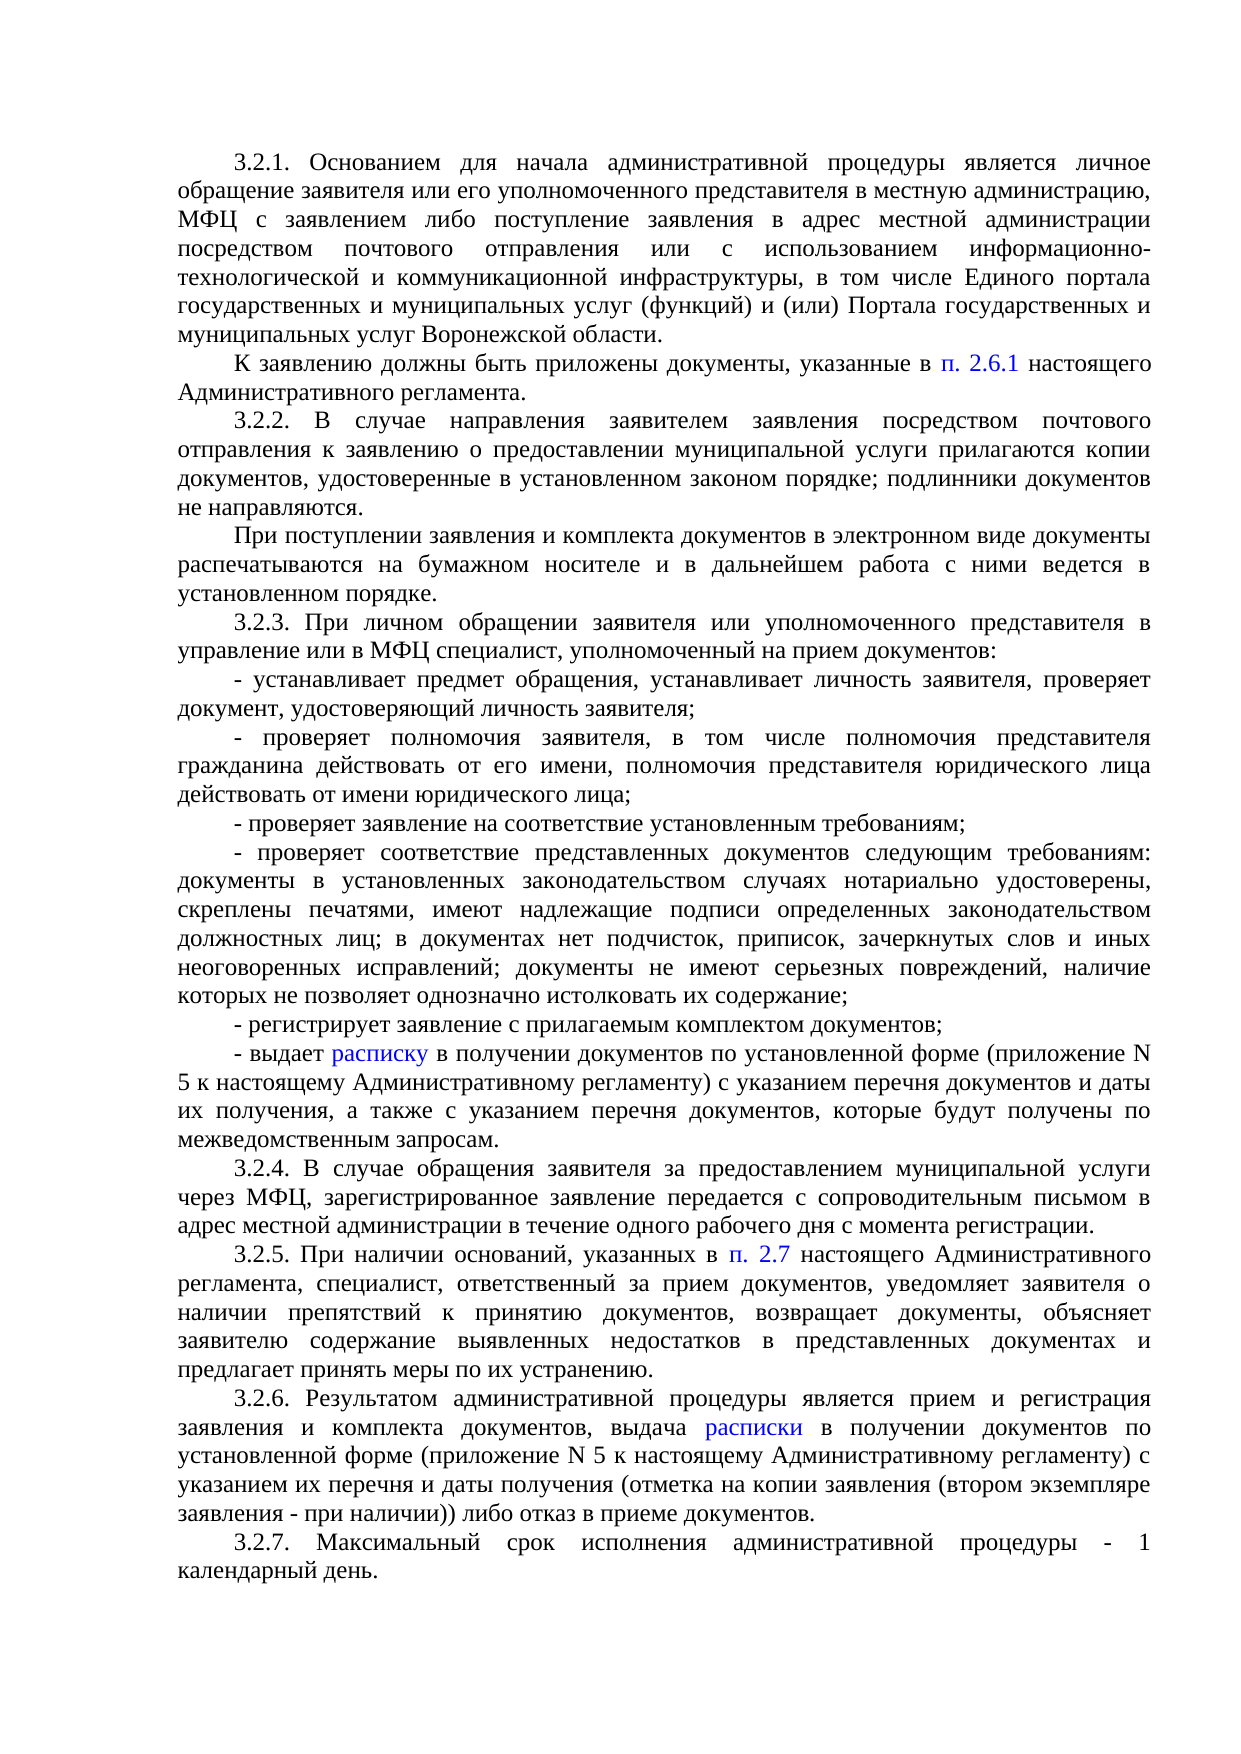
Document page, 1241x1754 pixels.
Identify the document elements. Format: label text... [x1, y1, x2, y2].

text К заявлению должны быть приложены документы, указанные в п. 2.6.1 настоящего Административного регламента. [177, 348, 1152, 406]
text - регистрирует заявление с прилагаемым комплектом документов; [177, 1009, 1152, 1038]
text При поступлении заявления и комплекта документов в электронном виде документы распечатываются на бумажном носителе и в дальнейшем работа с ними ведется в установленном порядке. [177, 521, 1152, 607]
text 3.2.5. При наличии оснований, указанных в п. 2.7 настоящего Административного регламента, специалист, ответственный за прием документов, уведомляет заявителя о наличии препятствий к принятию документов, возвращает документы, объясняет заявителю содержание выявленных недостатков в представленных документах и предлагает принять меры по их устранению. [177, 1239, 1152, 1383]
text - выдает расписку в получении документов по установленной форме (приложение N 5 к настоящему Административному регламенту) с указанием перечня документов и даты их получения, а также с указанием перечня документов, которые будут получены по межведомственным запросам. [177, 1038, 1152, 1153]
text 3.2.7. Максимальный срок исполнения административной процедуры - 1 календарный день. [177, 1527, 1152, 1584]
text 3.2.1. Основанием для начала административной процедуры является личное обращение заявителя или его уполномоченного представителя в местную администрацию, МФЦ с заявлением либо поступление заявления в адрес местной администрации посредством почтового отправления или с использованием информационно-технологической и коммуникационной инфраструктуры, в том числе Единого портала государственных и муниципальных услуг (функций) и (или) Портала государственных и муниципальных услуг Воронежской области. [177, 147, 1152, 348]
text 3.2.3. При личном обращении заявителя или уполномоченного представителя в управление или в МФЦ специалист, уполномоченный на прием документов: [177, 607, 1152, 664]
text - проверяет заявление на соответствие установленным требованиям; [177, 808, 1152, 837]
text 3.2.4. В случае обращения заявителя за предоставлением муниципальной услуги через МФЦ, зарегистрированное заявление передается с сопроводительным письмом в адрес местной администрации в течение одного рабочего дня с момента регистрации. [177, 1153, 1152, 1239]
text 3.2.2. В случае направления заявителем заявления посредством почтового отправления к заявлению о предоставлении муниципальной услуги прилагаются копии документов, удостоверенные в установленном законом порядке; подлинники документов не направляются. [177, 406, 1152, 521]
text - устанавливает предмет обращения, устанавливает личность заявителя, проверяет документ, удостоверяющий личность заявителя; [177, 664, 1152, 722]
text - проверяет полномочия заявителя, в том числе полномочия представителя гражданина действовать от его имени, полномочия представителя юридического лица действовать от имени юридического лица; [177, 722, 1152, 808]
text - проверяет соответствие представленных документов следующим требованиям: документы в установленных законодательством случаях нотариально удостоверены, скреплены печатями, имеют надлежащие подписи определенных законодательством должностных лиц; в документах нет подчисток, приписок, зачеркнутых слов и иных неоговоренных исправлений; документы не имеют серьезных повреждений, наличие которых не позволяет однозначно истолковать их содержание; [177, 837, 1152, 1009]
text 3.2.6. Результатом административной процедуры является прием и регистрация заявления и комплекта документов, выдача расписки в получении документов по установленной форме (приложение N 5 к настоящему Административному регламенту) с указанием их перечня и даты получения (отметка на копии заявления (втором экземпляре заявления - при наличии)) либо отказ в приеме документов. [177, 1383, 1152, 1527]
